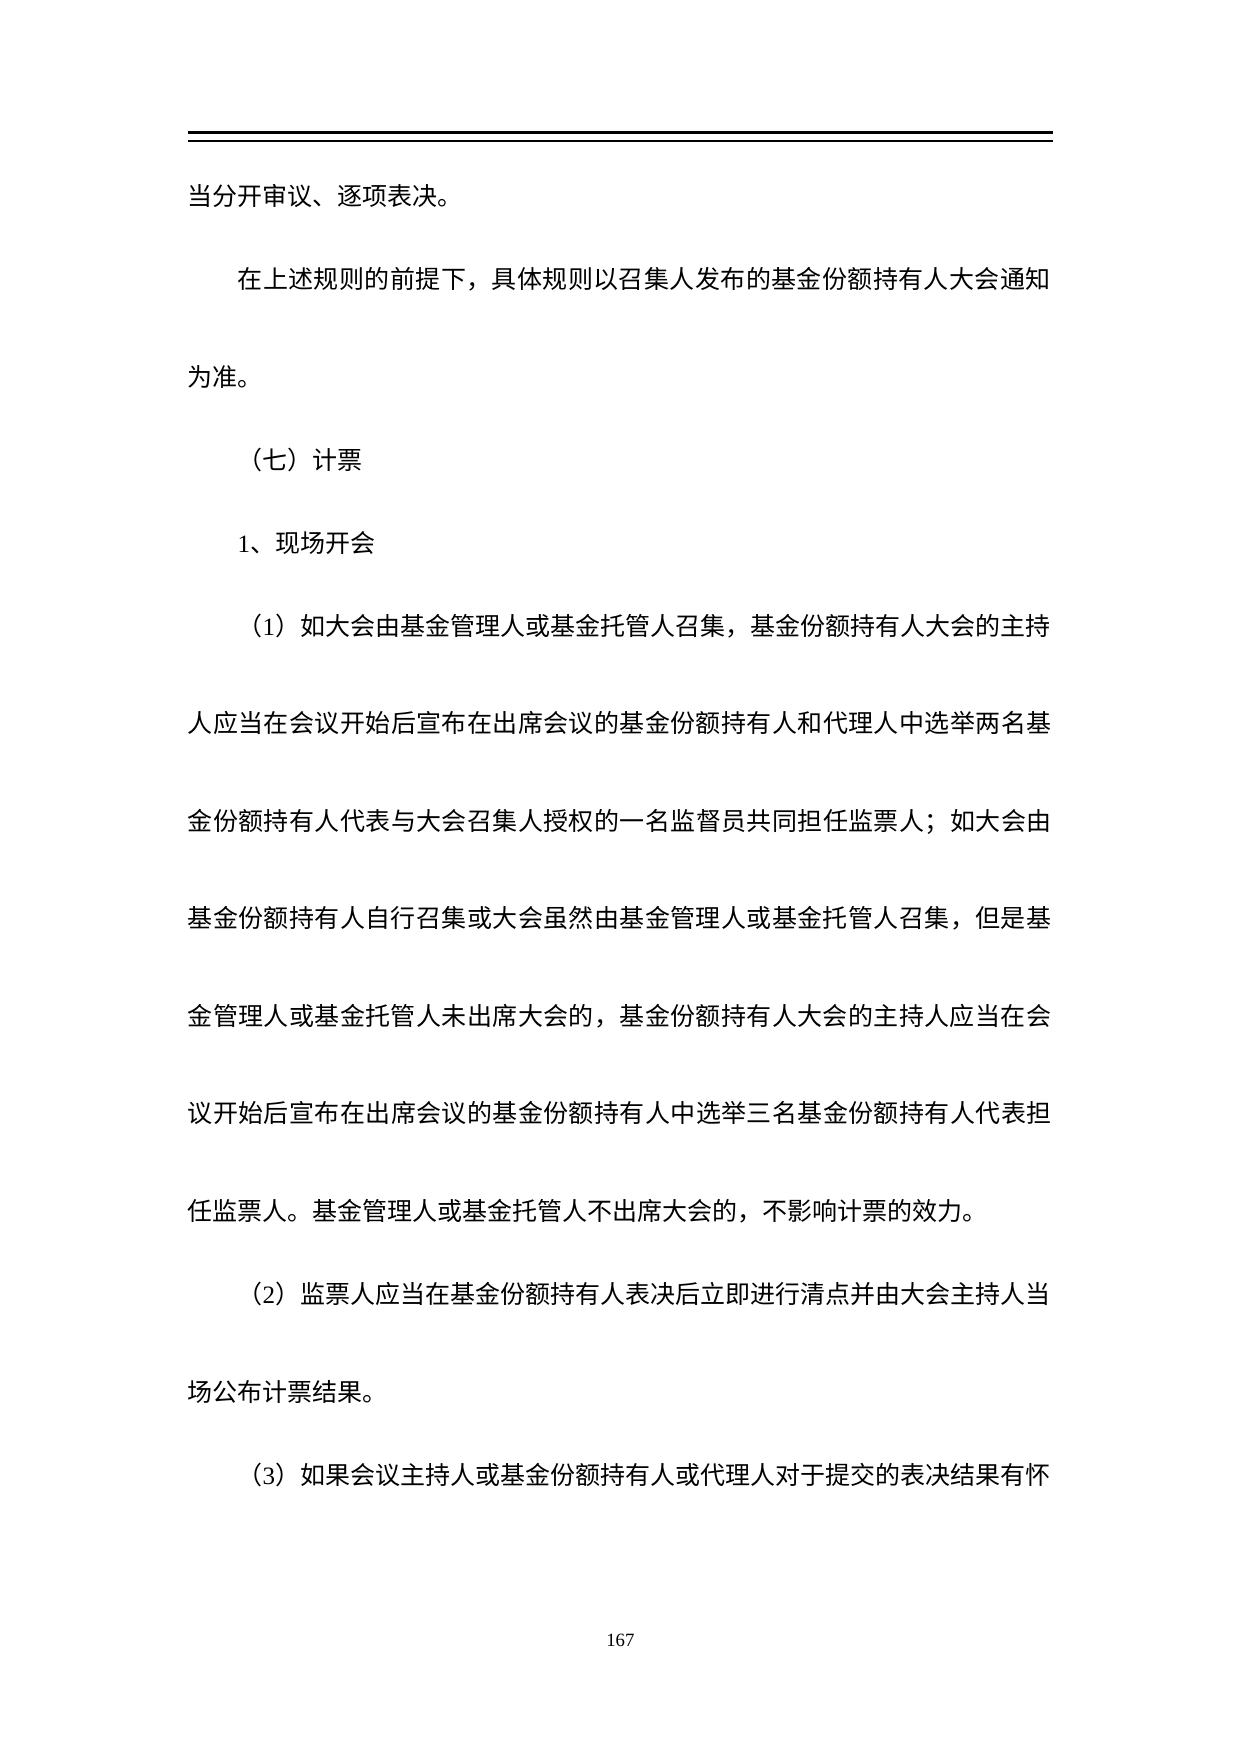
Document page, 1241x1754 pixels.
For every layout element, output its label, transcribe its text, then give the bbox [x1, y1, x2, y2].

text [187, 1441, 1053, 1506]
text （2）监票人应当在基金份额持有人表决后立即进行清点并由大会主持人当场公布计票结果。 [187, 1260, 1053, 1423]
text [187, 162, 1053, 227]
text 在上述规则的前提下，具体规则以召集人发布的基金份额持有人大会通知为准。 [187, 245, 1053, 408]
text （1）如大会由基金管理人或基金托管人召集，基金份额持有人大会的主持人应当在会议开始后宣布在出席会议的基金份额持有人和代理人中选举两名基金份额持有人代表与大会召集人授权的一名监督员共同担任监票人；如大会由基金份额持有人自行召集或大会虽然由基金管理人或基金托管人召集，但是基金管理人或基金托管人未出席大会的，基金份额持有人大会的主持人应当在会议开始后宣布在出席会议的基金份额持有人中选举三名基金份额持有人代表担任监票人。基金管理人或基金托管人不出席大会的，不影响计票的效力。 [187, 592, 1053, 1242]
text 1、现场开会 [187, 509, 1053, 574]
text （七）计票 [187, 426, 1053, 491]
